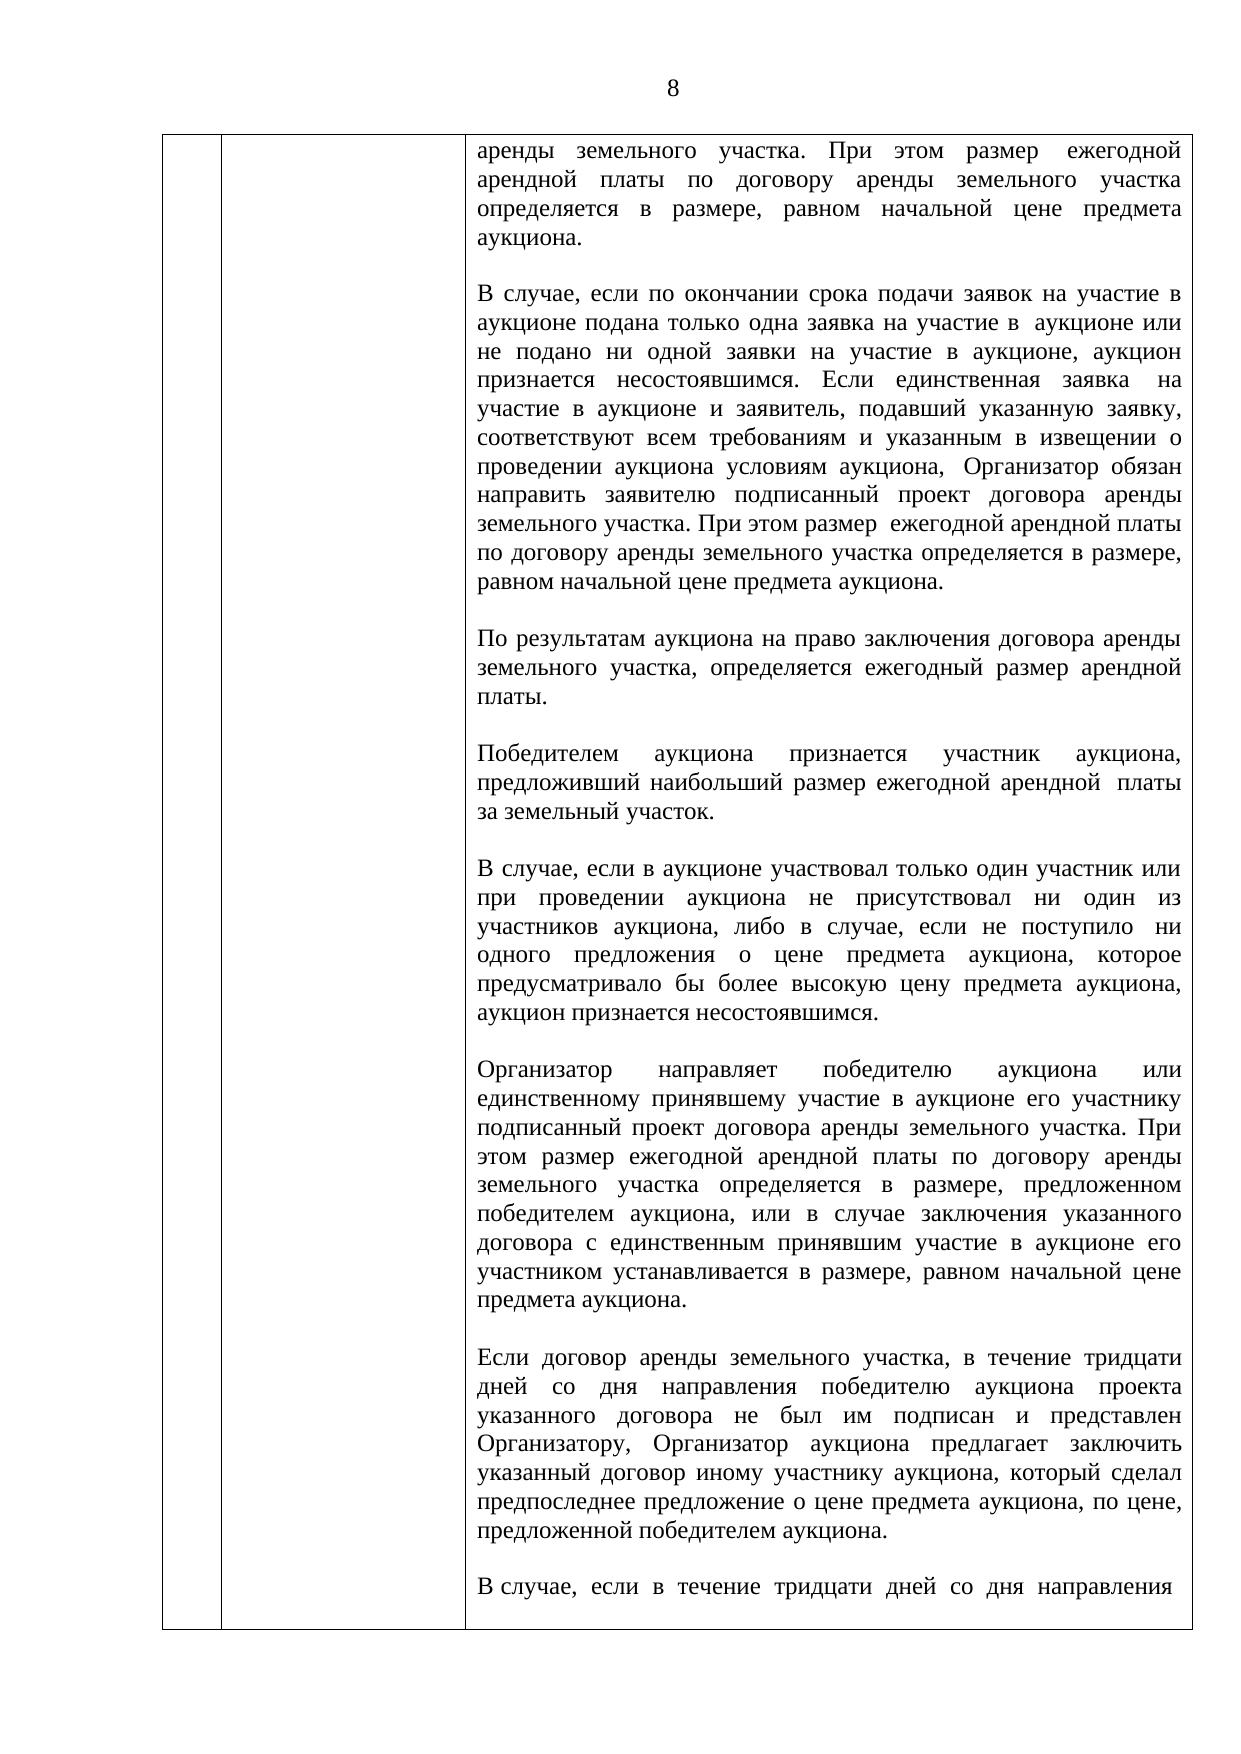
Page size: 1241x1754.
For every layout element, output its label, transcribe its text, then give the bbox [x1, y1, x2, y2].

table_header аренды земельного участка. При этом размер ежегодной арендной платы по договору аренды земельного участка определяется в размере, равном начальной цене предмета аукциона. В случае, если по окончании срока подачи заявок на участие в аукционе подана только одна заявка на участие в аукционе или не подано ни одной заявки на участие в аукционе, аукцион признается несостоявшимся. Если единственная заявка на участие в аукционе и заявитель, подавший указанную заявку, соответствуют всем требованиям и указанным в извещении о проведении аукциона условиям аукциона, Организатор обязан направить заявителю подписанный проект договора аренды земельного участка. При этом размер ежегодной арендной платы по договору аренды земельного участка определяется в размере, равном начальной цене предмета аукциона. По результатам аукциона на право заключения договора аренды земельного участка, определяется ежегодный размер арендной платы. Победителем аукциона признается участник аукциона, предложивший наибольший размер ежегодной арендной платы за земельный участок. В случае, если в аукционе участвовал только один участник или при проведении аукциона не присутствовал ни один из участников аукциона, либо в случае, если не поступило ни одного предложения о цене предмета аукциона, которое предусматривало бы более высокую цену предмета аукциона, аукцион признается несостоявшимся. Организатор направляет победителю аукциона или единственному принявшему участие в аукционе его участнику подписанный проект договора аренды земельного участка. При этом размер ежегодной арендной платы по договору аренды земельного участка определяется в размере, предложенном победителем аукциона, или в случае заключения указанного договора с единственным принявшим участие в аукционе его участником устанавливается в размере, равном начальной цене предмета аукциона. Если договор аренды земельного участка, в течение тридцати дней со дня направления победителю аукциона проекта указанного договора не был им подписан и представлен Организатору, Организатор аукциона предлагает заключить указанный договор иному участнику аукциона, который сделал предпоследнее предложение о цене предмета аукциона, по цене, предложенной победителем аукциона. В случае, если в течение тридцати дней со дня направления [466, 135, 1192, 1629]
table_header [222, 135, 465, 1629]
table_header [163, 135, 221, 1629]
